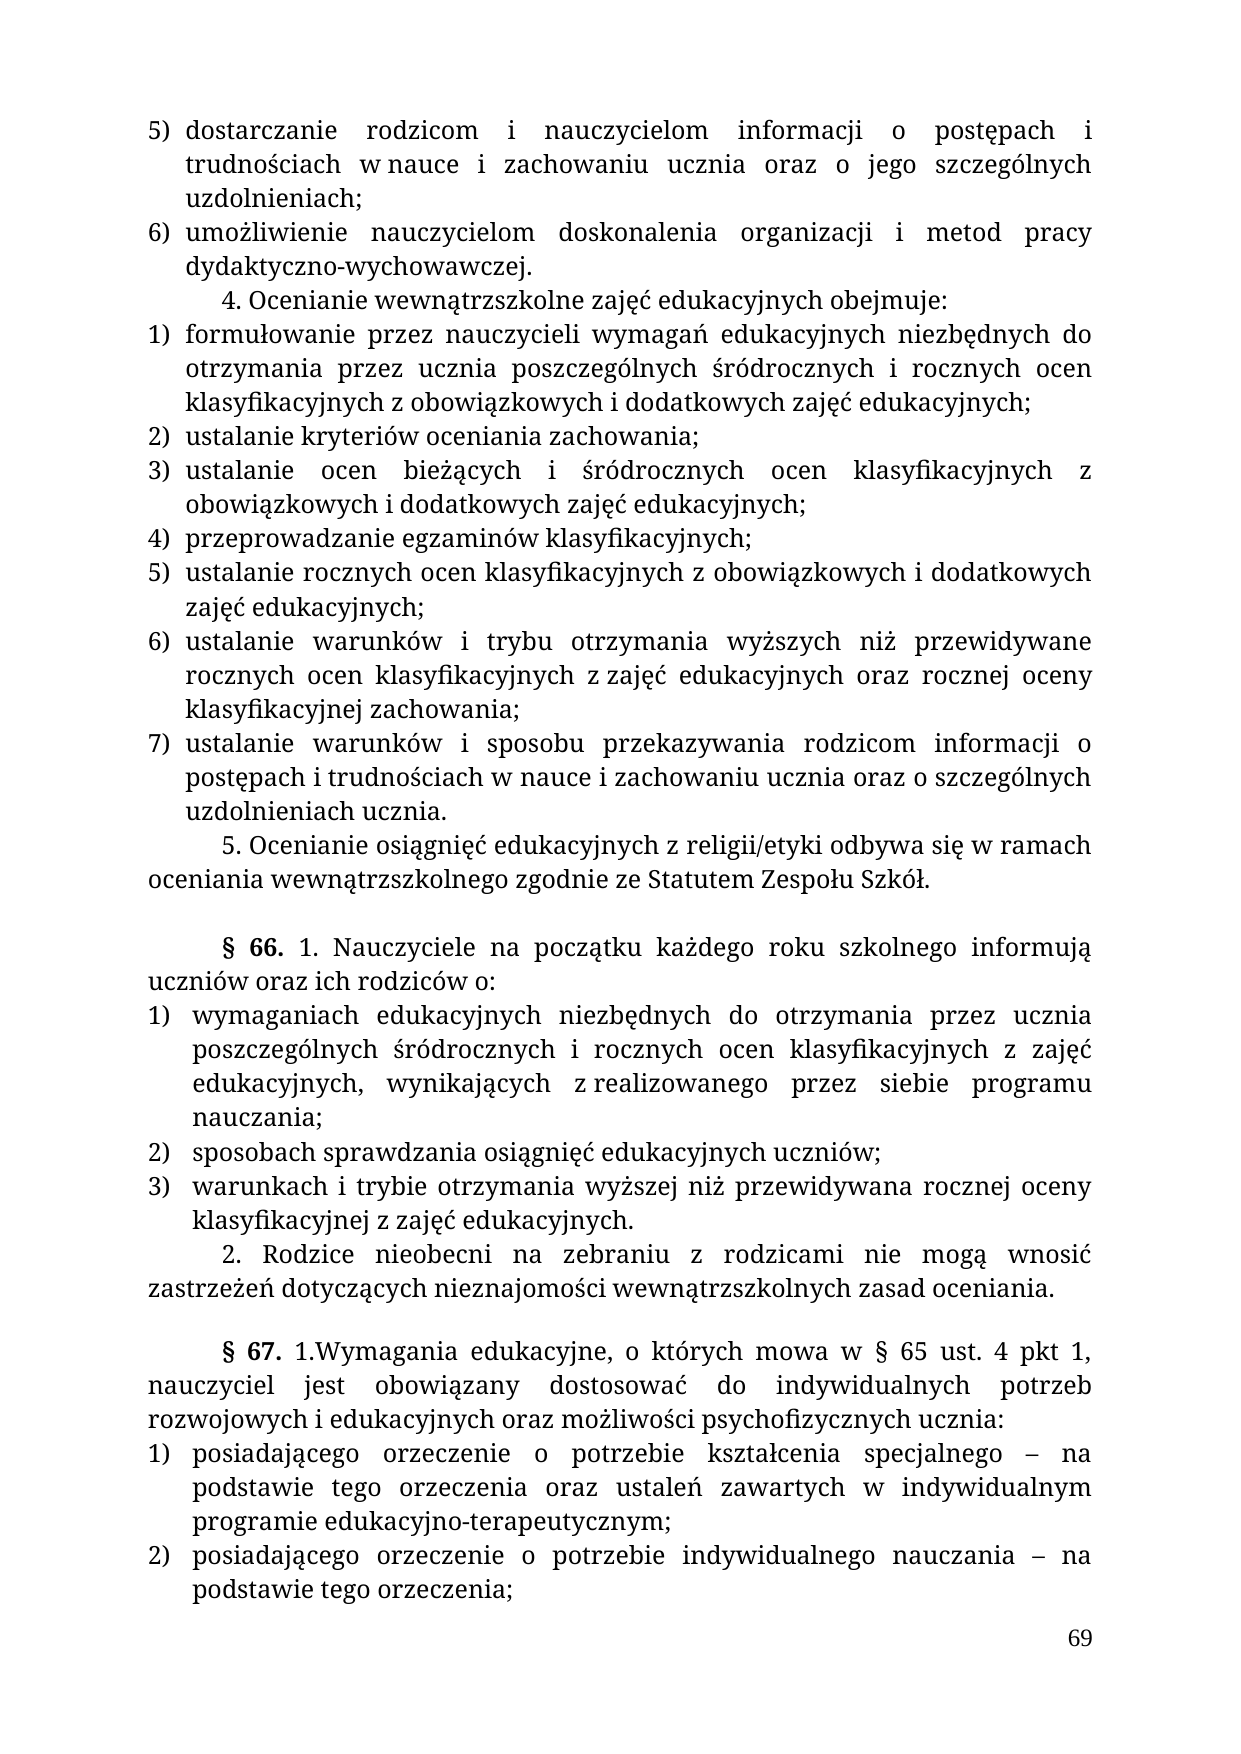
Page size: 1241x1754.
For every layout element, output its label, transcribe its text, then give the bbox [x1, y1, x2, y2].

list ustalanie warunków i trybu otrzymania wyższych niż przewidywane rocznych ocen klasyfikacyjnych z zajęć edukacyjnych oraz rocznej oceny klasyfikacyjnej zachowania; [148, 623, 1093, 725]
list przeprowadzanie egzaminów klasyfikacyjnych; [148, 521, 1093, 555]
list ustalanie warunków i sposobu przekazywania rodzicom informacji o postępach i trudnościach w nauce i zachowaniu ucznia oraz o szczególnych uzdolnieniach ucznia. [148, 725, 1093, 828]
list posiadającego orzeczenie o potrzebie kształcenia specjalnego – na podstawie tego orzeczenia oraz ustaleń zawartych w indywidualnym programie edukacyjno-terapeutycznym; [148, 1435, 1093, 1538]
list posiadającego orzeczenie o potrzebie indywidualnego nauczania – na podstawie tego orzeczenia; [148, 1538, 1093, 1606]
text § 67. 1.Wymagania edukacyjne, o których mowa w § 65 ust. 4 pkt 1, nauczyciel jest obowiązany dostosować do indywidualnych potrzeb rozwojowych i edukacyjnych oraz możliwości psychofizycznych ucznia: [148, 1333, 1093, 1435]
list umożliwienie nauczycielom doskonalenia organizacji i metod pracy dydaktyczno-wychowawczej. [148, 214, 1093, 283]
text 5. Ocenianie osiągnięć edukacyjnych z religii/etyki odbywa się w ramach oceniania wewnątrzszkolnego zgodnie ze Statutem Zespołu Szkół. [148, 828, 1093, 896]
list ustalanie rocznych ocen klasyfikacyjnych z obowiązkowych i dodatkowych zajęć edukacyjnych; [148, 555, 1093, 623]
text 2. Rodzice nieobecni na zebraniu z rodzicami nie mogą wnosić zastrzeżeń dotyczących nieznajomości wewnątrzszkolnych zasad oceniania. [148, 1236, 1093, 1304]
text § 66. 1. Nauczyciele na początku każdego roku szkolnego informują uczniów oraz ich rodziców o: [148, 930, 1093, 998]
list wymaganiach edukacyjnych niezbędnych do otrzymania przez ucznia poszczególnych śródrocznych i rocznych ocen klasyfikacyjnych z zajęć edukacyjnych, wynikających z realizowanego przez siebie programu nauczania; [148, 998, 1093, 1134]
list formułowanie przez nauczycieli wymagań edukacyjnych niezbędnych do otrzymania przez ucznia poszczególnych śródrocznych i rocznych ocen klasyfikacyjnych z obowiązkowych i dodatkowych zajęć edukacyjnych; [148, 317, 1093, 419]
list ustalanie ocen bieżących i śródrocznych ocen klasyfikacyjnych z obowiązkowych i dodatkowych zajęć edukacyjnych; [148, 453, 1093, 521]
text 4. Ocenianie wewnątrzszkolne zajęć edukacyjnych obejmuje: [148, 283, 1093, 317]
list ustalanie kryteriów oceniania zachowania; [148, 419, 1093, 453]
list sposobach sprawdzania osiągnięć edukacyjnych uczniów; [148, 1134, 1093, 1168]
list warunkach i trybie otrzymania wyższej niż przewidywana rocznej oceny klasyfikacyjnej z zajęć edukacyjnych. [148, 1168, 1093, 1236]
list dostarczanie rodzicom i nauczycielom informacji o postępach i trudnościach w nauce i zachowaniu ucznia oraz o jego szczególnych uzdolnieniach; [148, 112, 1093, 214]
